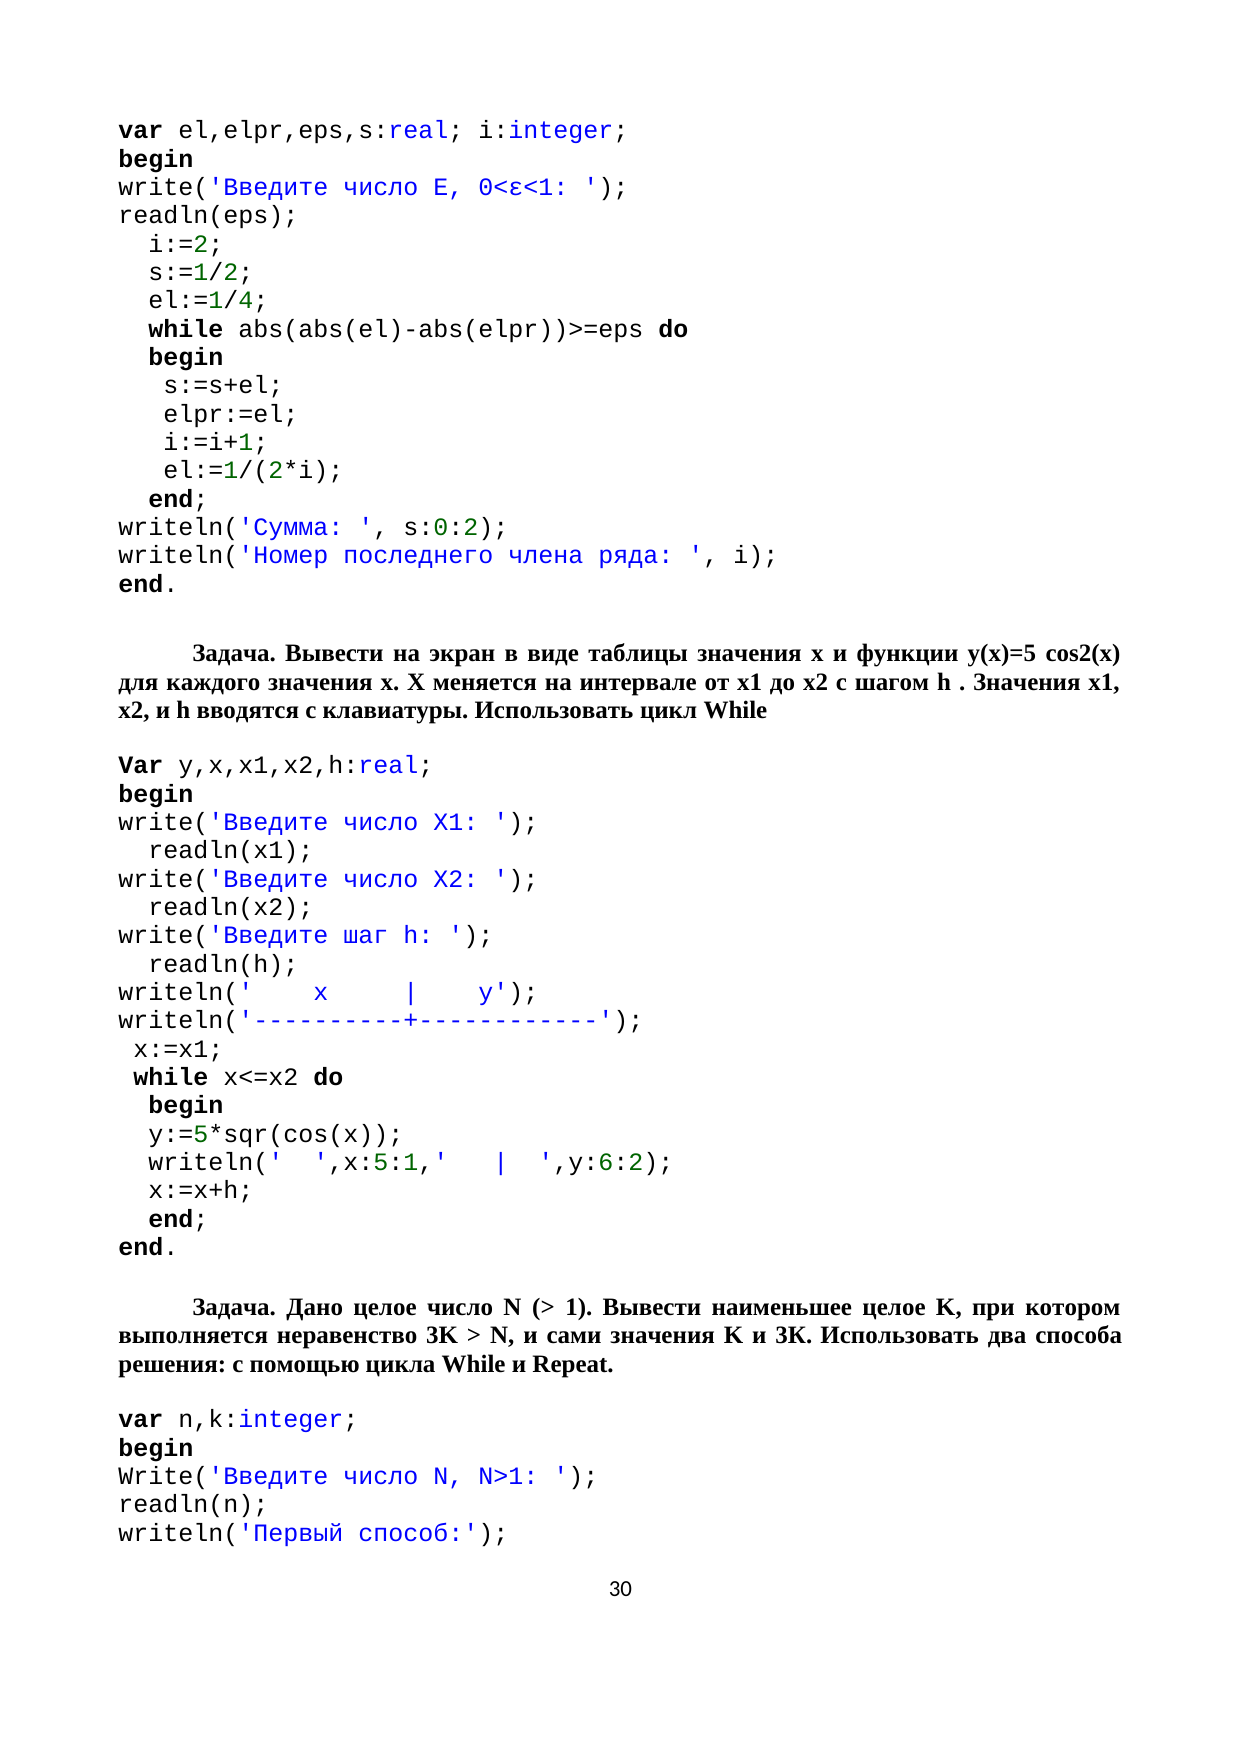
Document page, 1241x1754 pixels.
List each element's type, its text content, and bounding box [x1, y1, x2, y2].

text write('Введите шаг h: '); [118, 923, 1122, 951]
text Задача. Дано целое число N (> 1). Вывести наименьшее целое K, при котором выполняется неравенство 3K > N, и сами значения K и 3К. Использовать два способа решения: с помощью цикла While и Repeat. [118, 1292, 1122, 1378]
text x:=x+h; [118, 1178, 1122, 1206]
text Write('Введите число N, N>1: '); [118, 1463, 1122, 1492]
text y:=5*sqr(cos(x)); [118, 1121, 1122, 1150]
text while x<=x2 do [118, 1065, 1122, 1093]
text s:=1/2; [118, 260, 1122, 288]
text end. [118, 571, 1122, 600]
text write('Введите число X2: '); [118, 866, 1122, 895]
text writeln('Номер последнего члена ряда: ', i); [118, 543, 1122, 571]
text readln(x1); [118, 838, 1122, 866]
text end; [118, 486, 1122, 515]
text i:=2; [118, 231, 1122, 260]
text begin [118, 146, 1122, 175]
text var n,k:integer; [118, 1407, 1122, 1435]
text write('Введите число X1: '); [118, 810, 1122, 838]
text readln(eps); [118, 203, 1122, 231]
text while abs(abs(el)-abs(elpr))>=eps do [118, 316, 1122, 345]
text writeln('Первый способ:'); [118, 1520, 1122, 1548]
text readln(h); [118, 951, 1122, 980]
text readln(n); [118, 1492, 1122, 1520]
text Var y,x,x1,x2,h:real; [118, 753, 1122, 781]
text elpr:=el; [118, 401, 1122, 430]
text readln(x2); [118, 895, 1122, 923]
text writeln('Сумма: ', s:0:2); [118, 515, 1122, 543]
text writeln(' ',x:5:1,' | ',y:6:2); [118, 1150, 1122, 1178]
text i:=i+1; [118, 430, 1122, 458]
text begin [118, 345, 1122, 373]
text x:=x1; [118, 1036, 1122, 1065]
text s:=s+el; [118, 373, 1122, 401]
text el:=1/(2*i); [118, 458, 1122, 486]
text begin [118, 1093, 1122, 1121]
text end; [118, 1206, 1122, 1235]
text writeln('----------+------------'); [118, 1008, 1122, 1036]
text write('Введите число E, 0<ε<1: '); [118, 175, 1122, 203]
text begin [118, 1435, 1122, 1463]
text var el,elpr,eps,s:real; i:integer; [118, 118, 1122, 146]
text begin [118, 781, 1122, 810]
text end. [118, 1235, 1122, 1263]
text writeln(' x | y'); [118, 980, 1122, 1008]
text Задача. Вывести на экран в виде таблицы значения х и функции y(х)=5 cos2(x) для каждого значения х. Х меняется на интервале от х1 до х2 с шагом h . Значения х1, х2, и h вводятся с клавиатуры. Использовать цикл While [118, 638, 1122, 724]
text el:=1/4; [118, 288, 1122, 316]
